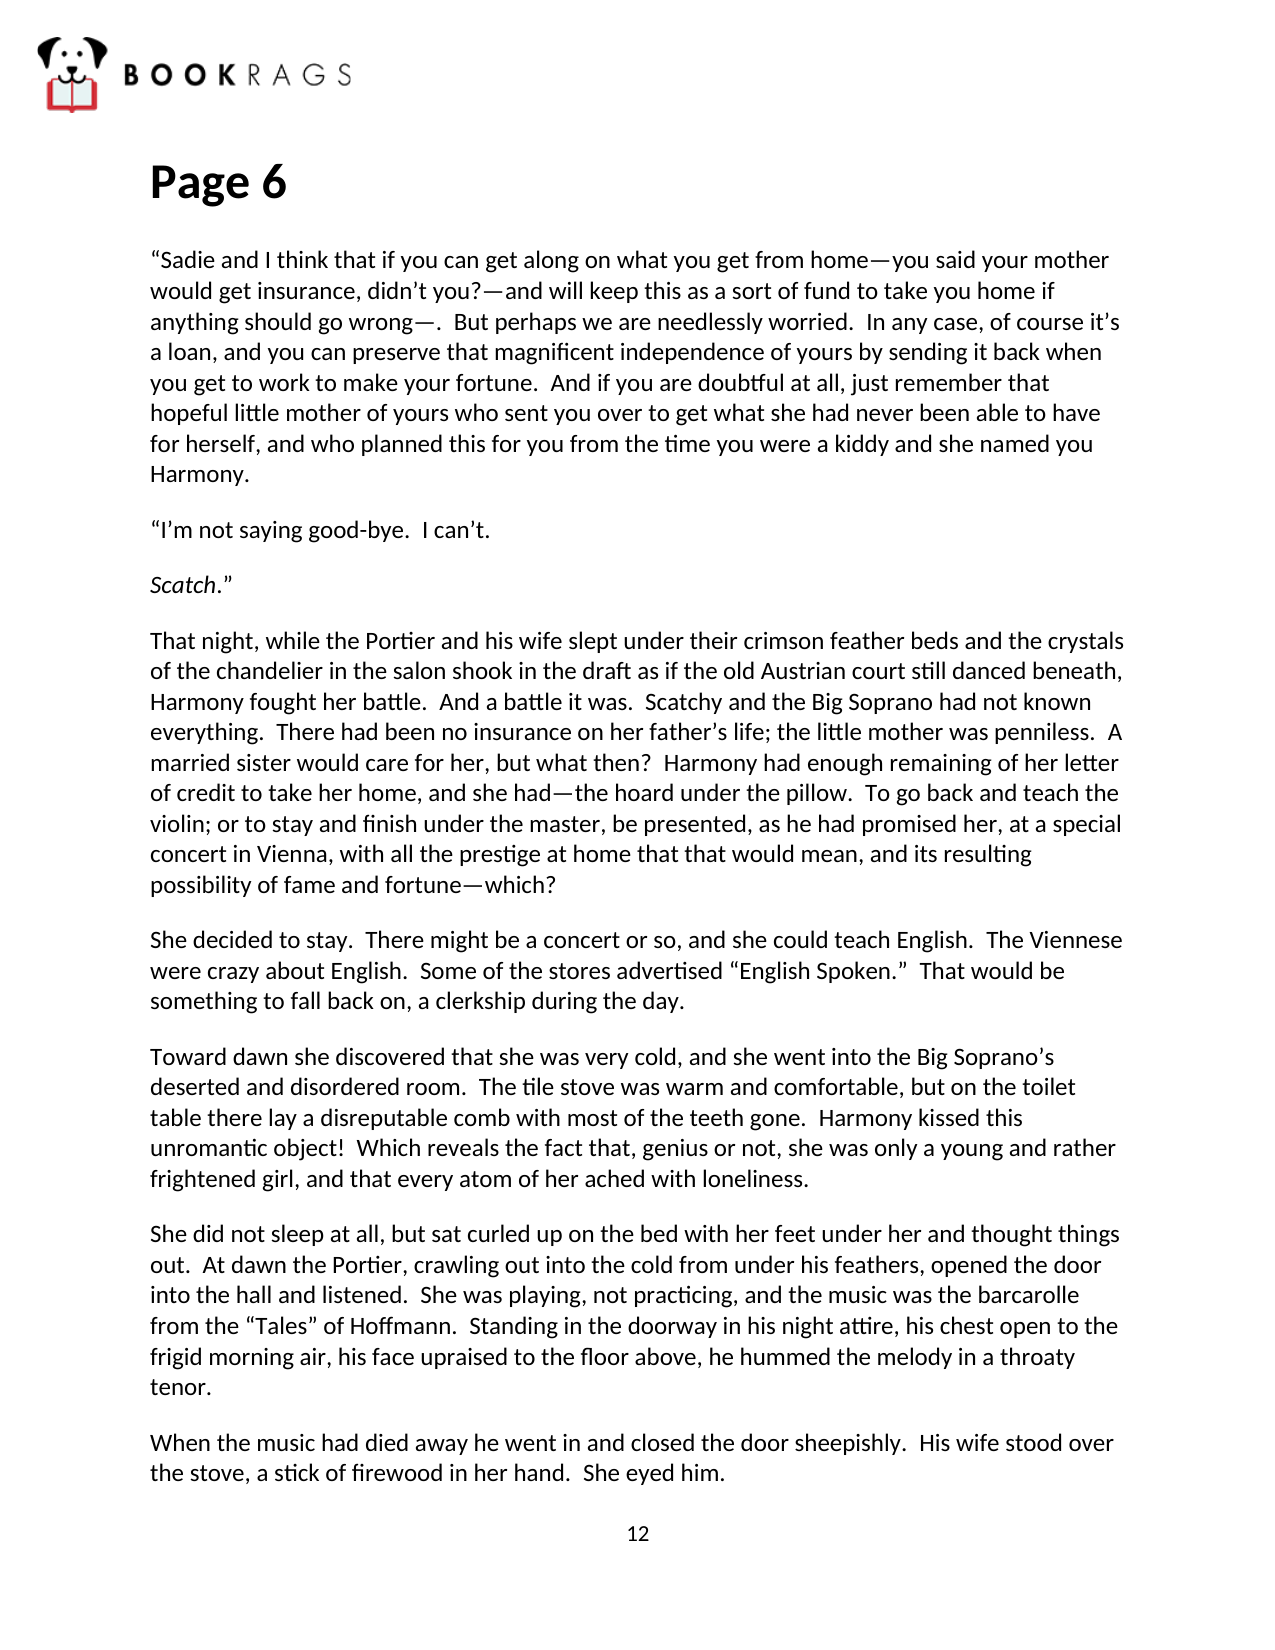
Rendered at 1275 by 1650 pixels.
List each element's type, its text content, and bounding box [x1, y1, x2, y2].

text Toward dawn she discovered that she was very cold, and she went into the Big Soprano’s deserted and disordered room. The tile stove was warm and comfortable, but on the toilet table there lay a disreputable comb with most of the teeth gone. Harmony kissed this unromantic object! Which reveals the fact that, genius or not, she was only a young and rather frightened girl, and that every atom of her ached with loneliness. [150, 1041, 1125, 1194]
text She decided to stay. There might be a concert or so, and she could teach English. The Viennese were crazy about English. Some of the stores advertised “English Spoken.” That would be something to fall back on, a clerkship during the day. [150, 924, 1125, 1016]
picture [37, 37, 351, 113]
text Page 6 [150, 150, 1125, 211]
text “I’m not saying good-bye. I can’t. [150, 514, 1125, 544]
text That night, while the Portier and his wife slept under their crimson feather beds and the crystals of the chandelier in the salon shook in the draft as if the old Austrian court still danced beneath, Harmony fought her battle. And a battle it was. Scatchy and the Big Soprano had not known everything. There had been no insurance on her father’s life; the little mother was penniless. A married sister would care for her, but what then? Harmony had enough remaining of her letter of credit to take her home, and she had—­the hoard under the pillow. To go back and teach the violin; or to stay and finish under the master, be presented, as he had promised her, at a special concert in Vienna, with all the prestige at home that that would mean, and its resulting possibility of fame and fortune—­which? [150, 625, 1125, 899]
text She did not sleep at all, but sat curled up on the bed with her feet under her and thought things out. At dawn the Portier, crawling out into the cold from under his feathers, opened the door into the hall and listened. She was playing, not practicing, and the music was the barcarolle from the “Tales” of Hoffmann. Standing in the doorway in his night attire, his chest open to the frigid morning air, his face upraised to the floor above, he hummed the melody in a throaty tenor. [150, 1219, 1125, 1402]
text When the music had died away he went in and closed the door sheepishly. His wife stood over the stove, a stick of firewood in her hand. She eyed him. [150, 1427, 1125, 1488]
text “Sadie and I think that if you can get along on what you get from home—­you said your mother would get insurance, didn’t you?—­and will keep this as a sort of fund to take you home if anything should go wrong—. But perhaps we are needlessly worried. In any case, of course it’s a loan, and you can preserve that magnificent independence of yours by sending it back when you get to work to make your fortune. And if you are doubtful at all, just remember that hopeful little mother of yours who sent you over to get what she had never been able to have for herself, and who planned this for you from the time you were a kiddy and she named you Harmony. [150, 244, 1125, 489]
text Scatch.” [150, 569, 1125, 600]
